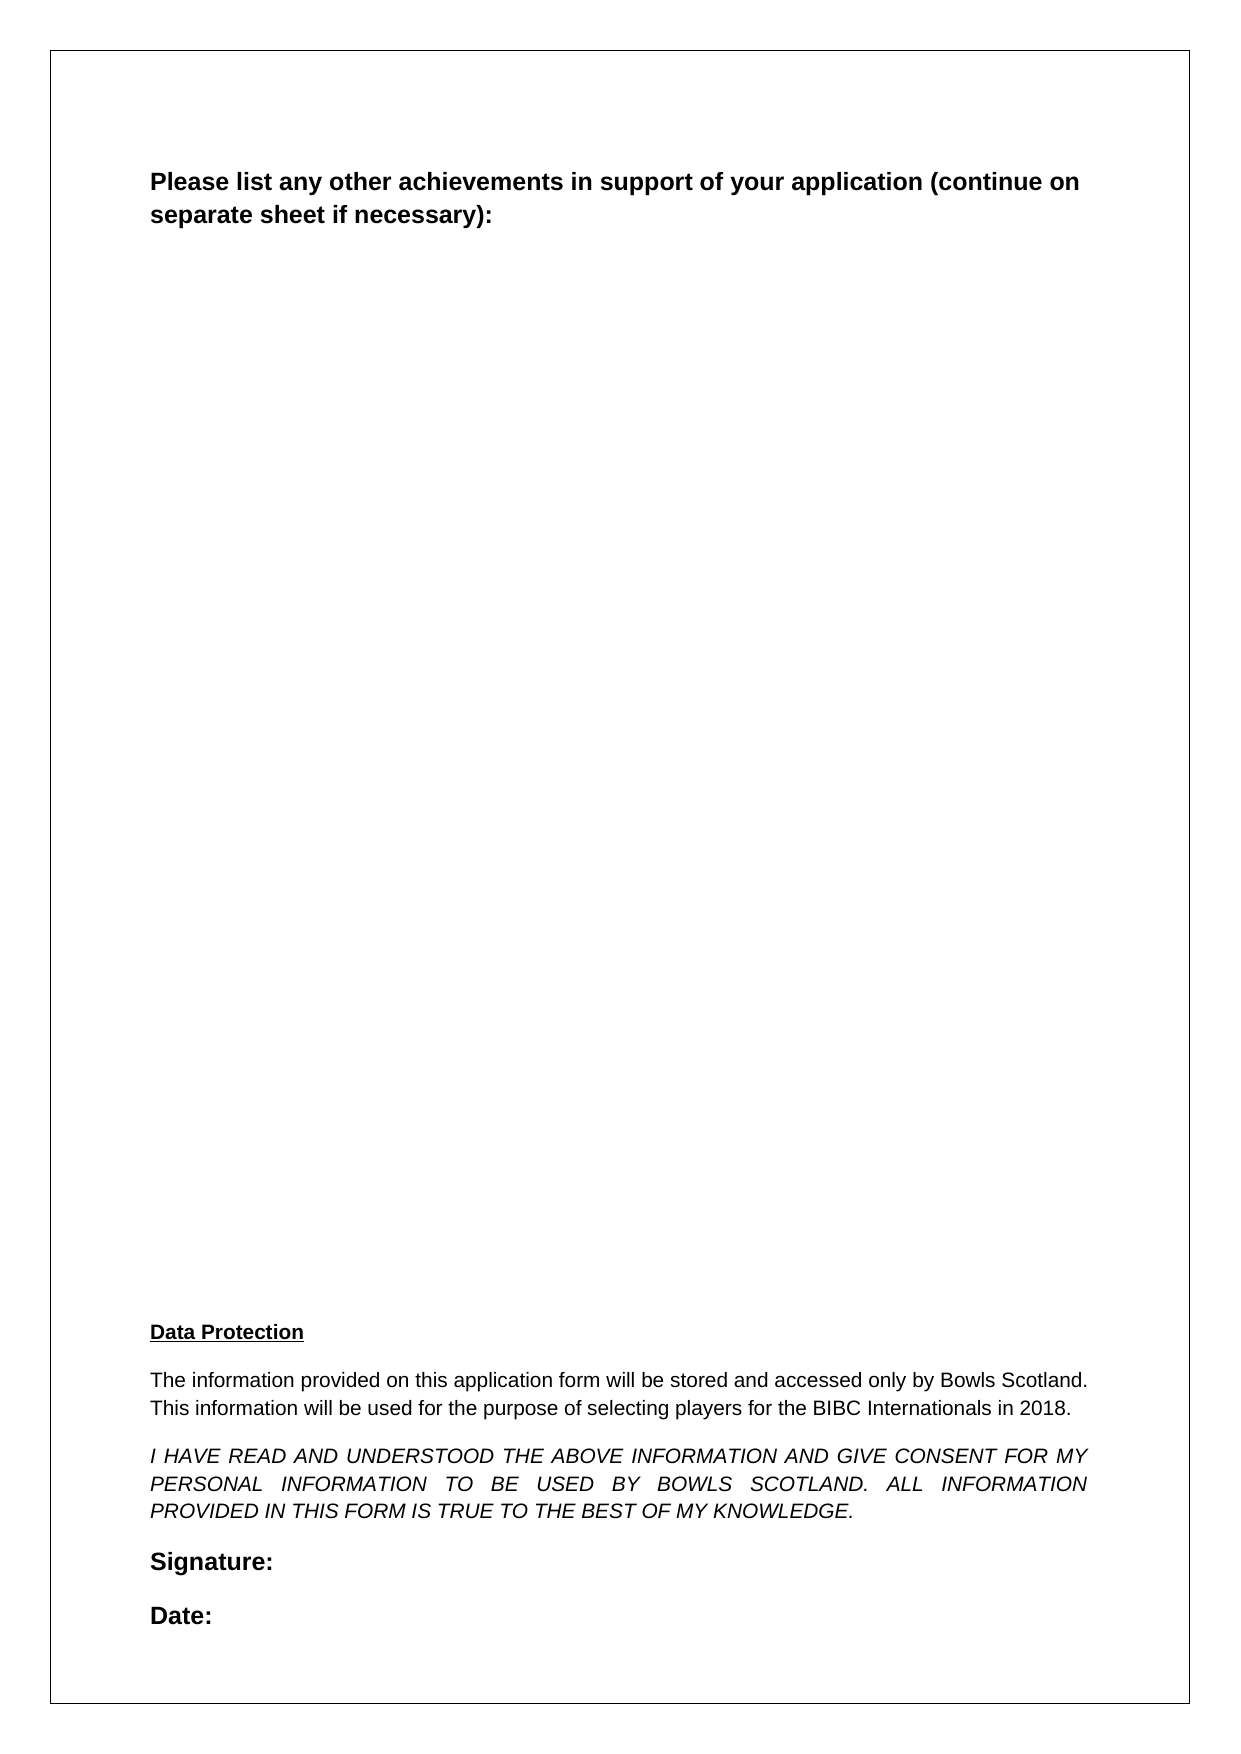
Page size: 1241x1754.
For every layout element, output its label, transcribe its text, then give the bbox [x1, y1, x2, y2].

text Signature: [150, 1547, 1090, 1576]
text The information provided on this application form will be stored and accessed only by Bowls Scotland. This information will be used for the purpose of selecting players for the BIBC Internationals in 2018. [150, 1368, 1090, 1419]
text Date: [150, 1601, 1090, 1630]
text Please list any other achievements in support of your application (continue on separate sheet if necessary): [150, 167, 1090, 228]
text I HAVE READ AND UNDERSTOOD THE ABOVE INFORMATION AND GIVE CONSENT FOR MY PERSONAL INFORMATION TO BE USED BY BOWLS SCOTLAND. ALL INFORMATION PROVIDED IN THIS FORM IS TRUE TO THE BEST OF MY KNOWLEDGE. [150, 1444, 1090, 1523]
text Data Protection [150, 1320, 1090, 1344]
